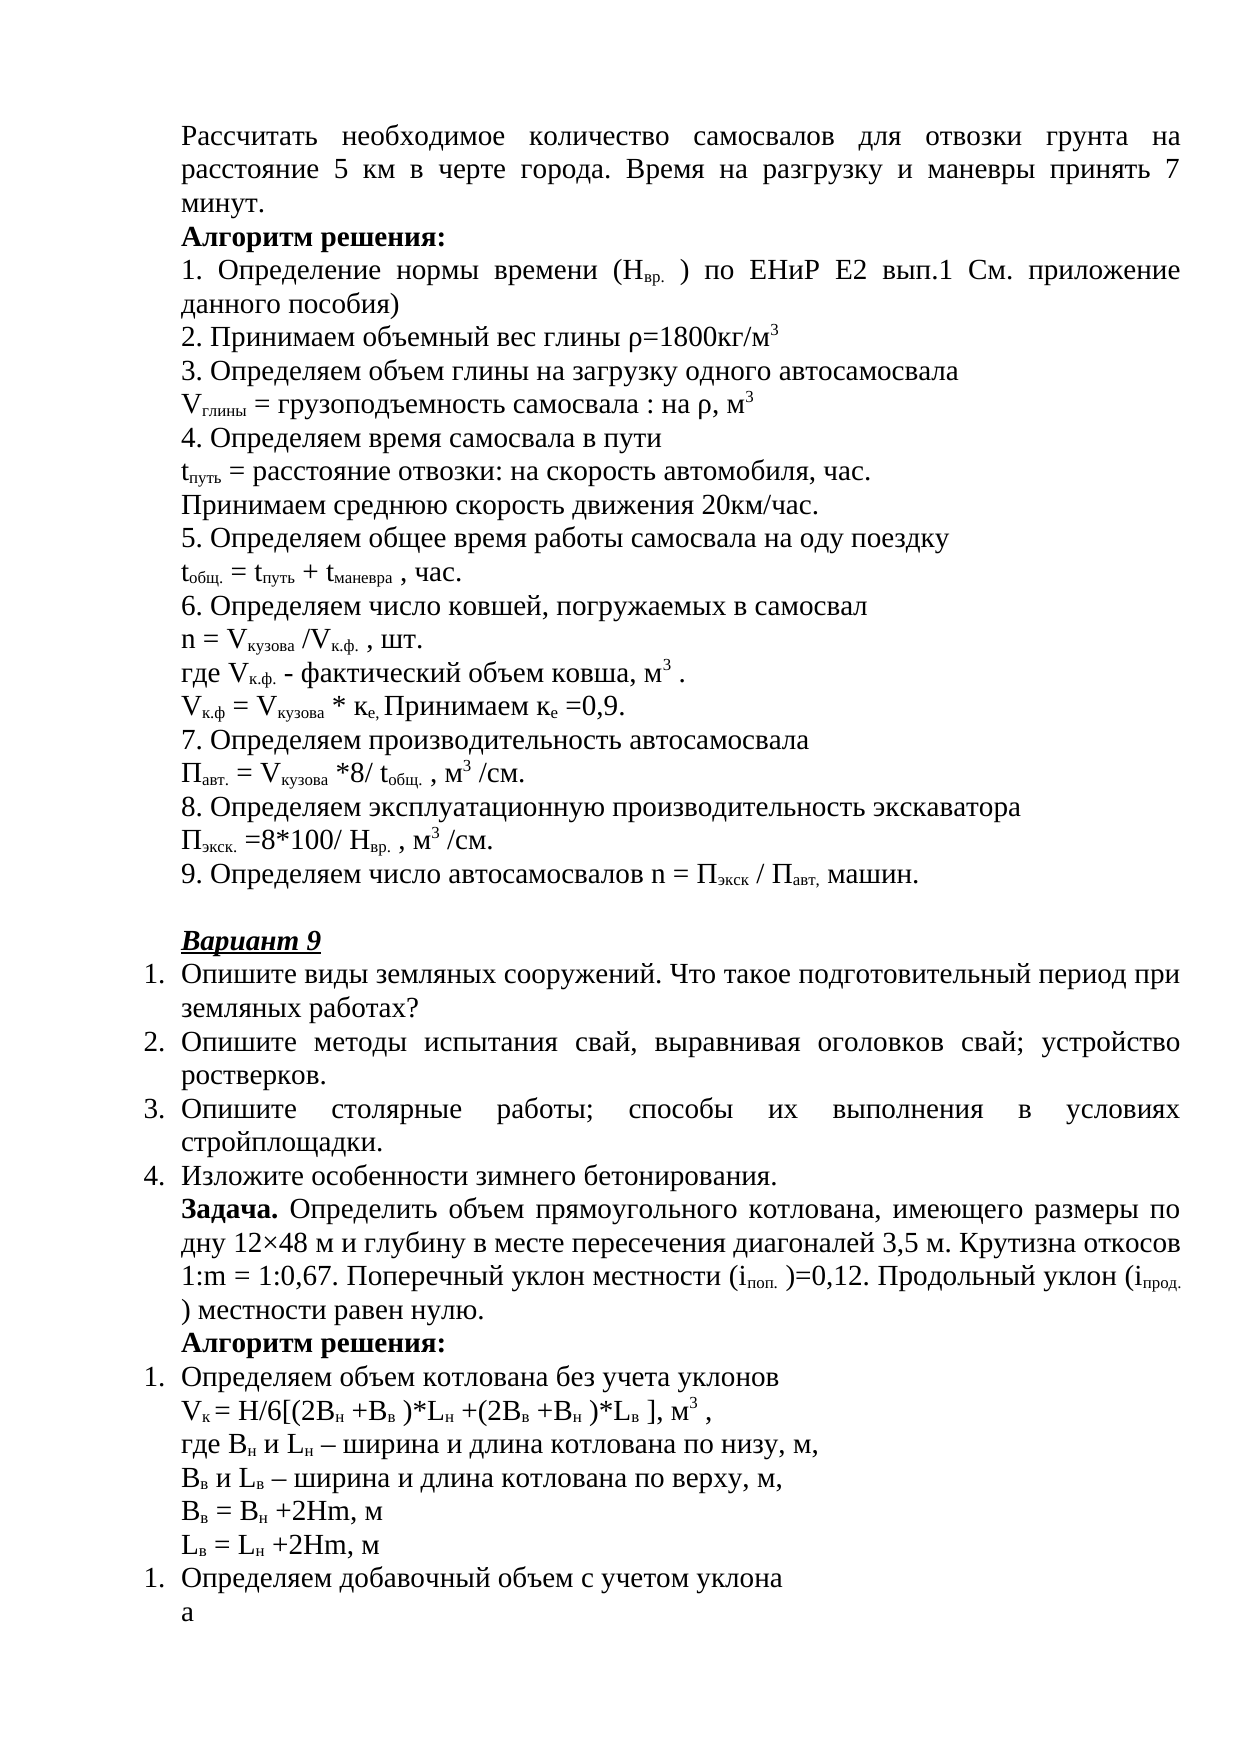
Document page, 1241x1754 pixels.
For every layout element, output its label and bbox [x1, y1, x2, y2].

table_cell [177, 118, 1185, 1627]
